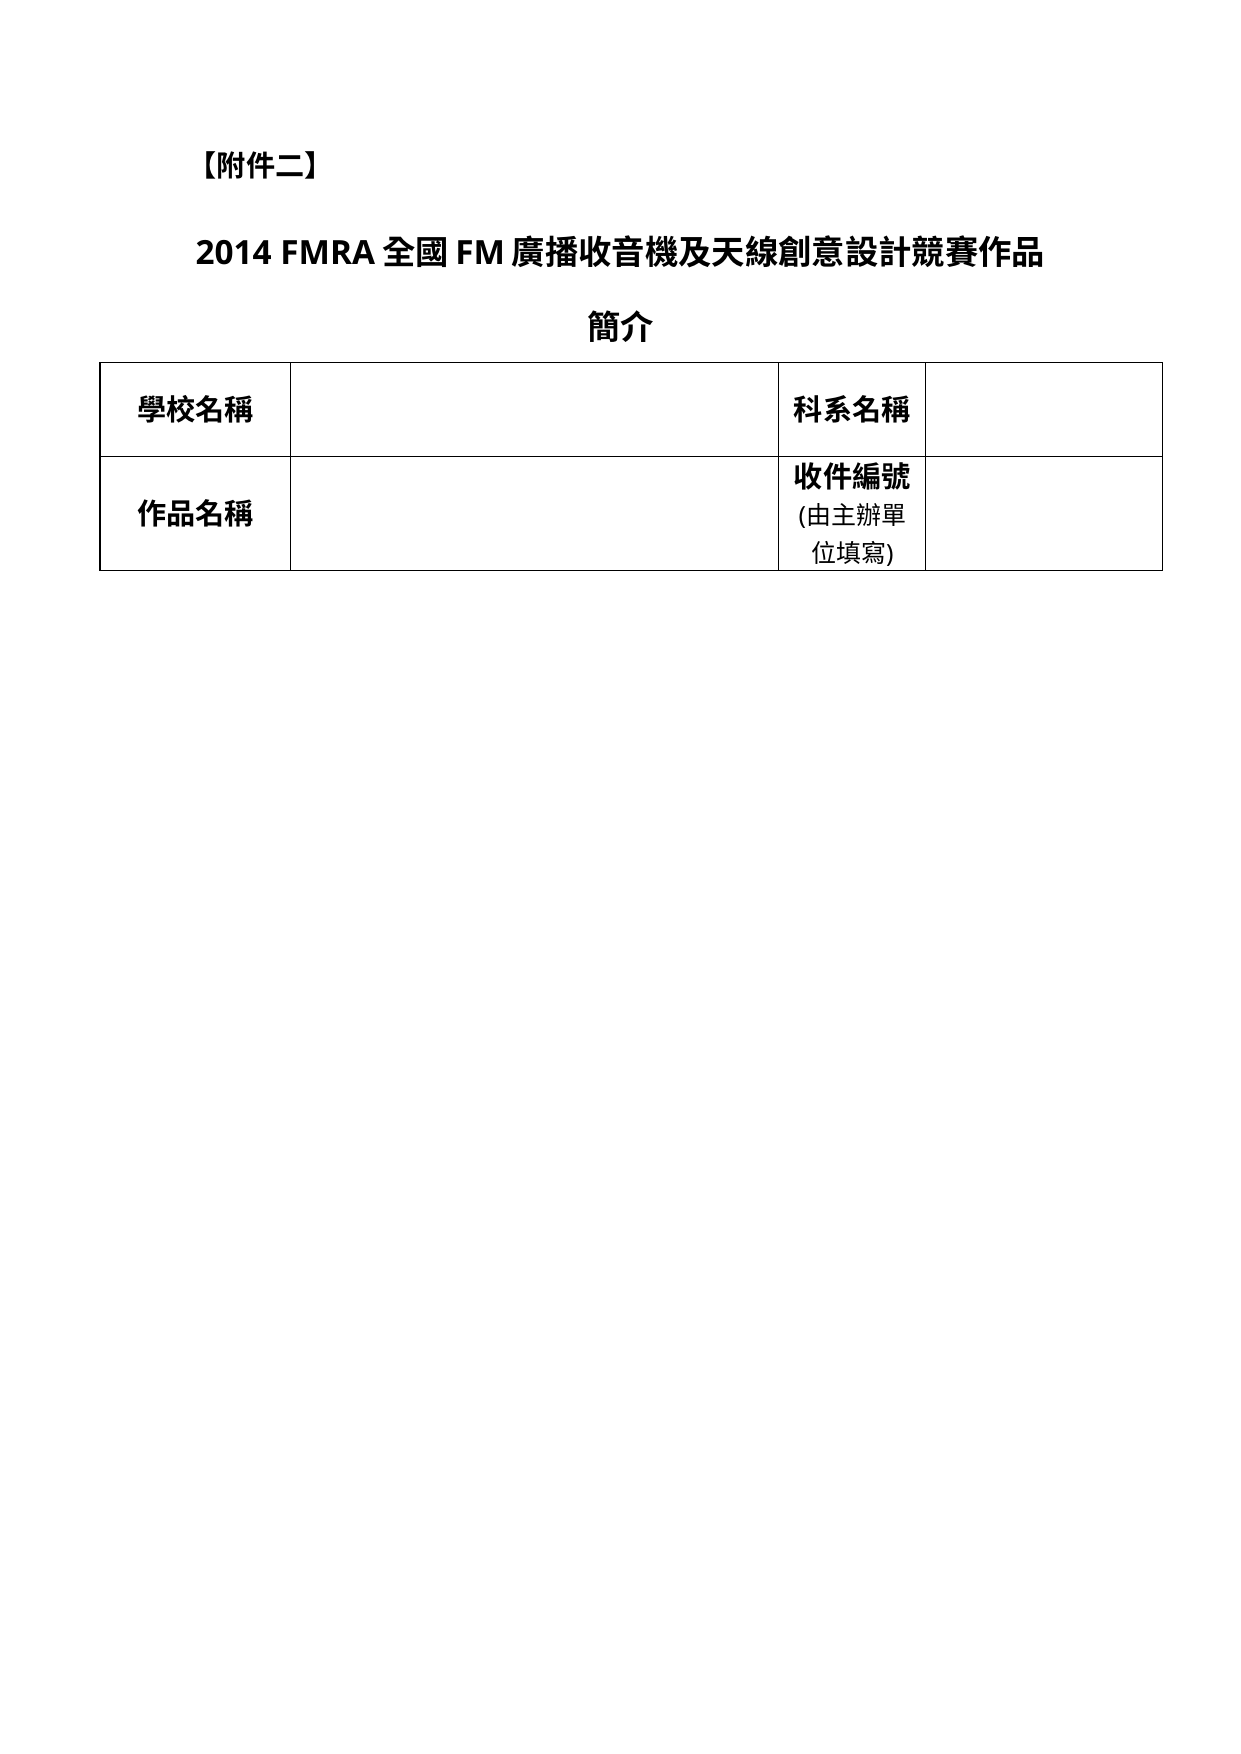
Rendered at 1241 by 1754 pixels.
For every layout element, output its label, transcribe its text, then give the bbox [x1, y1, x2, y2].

table_cell 作品名稱 [101, 457, 290, 569]
table_cell [291, 457, 778, 569]
table_header [926, 363, 1162, 456]
table_header 科系名稱 [779, 363, 925, 456]
text 2014 FMRA全國FM廣播收音機及天線創意設計競賽作品簡介 [187, 212, 1053, 362]
table_cell 收件編號 (由主辦單位填寫) [779, 457, 925, 569]
table_header 學校名稱 [101, 363, 290, 456]
table_cell [926, 457, 1162, 569]
table_header [291, 363, 778, 456]
